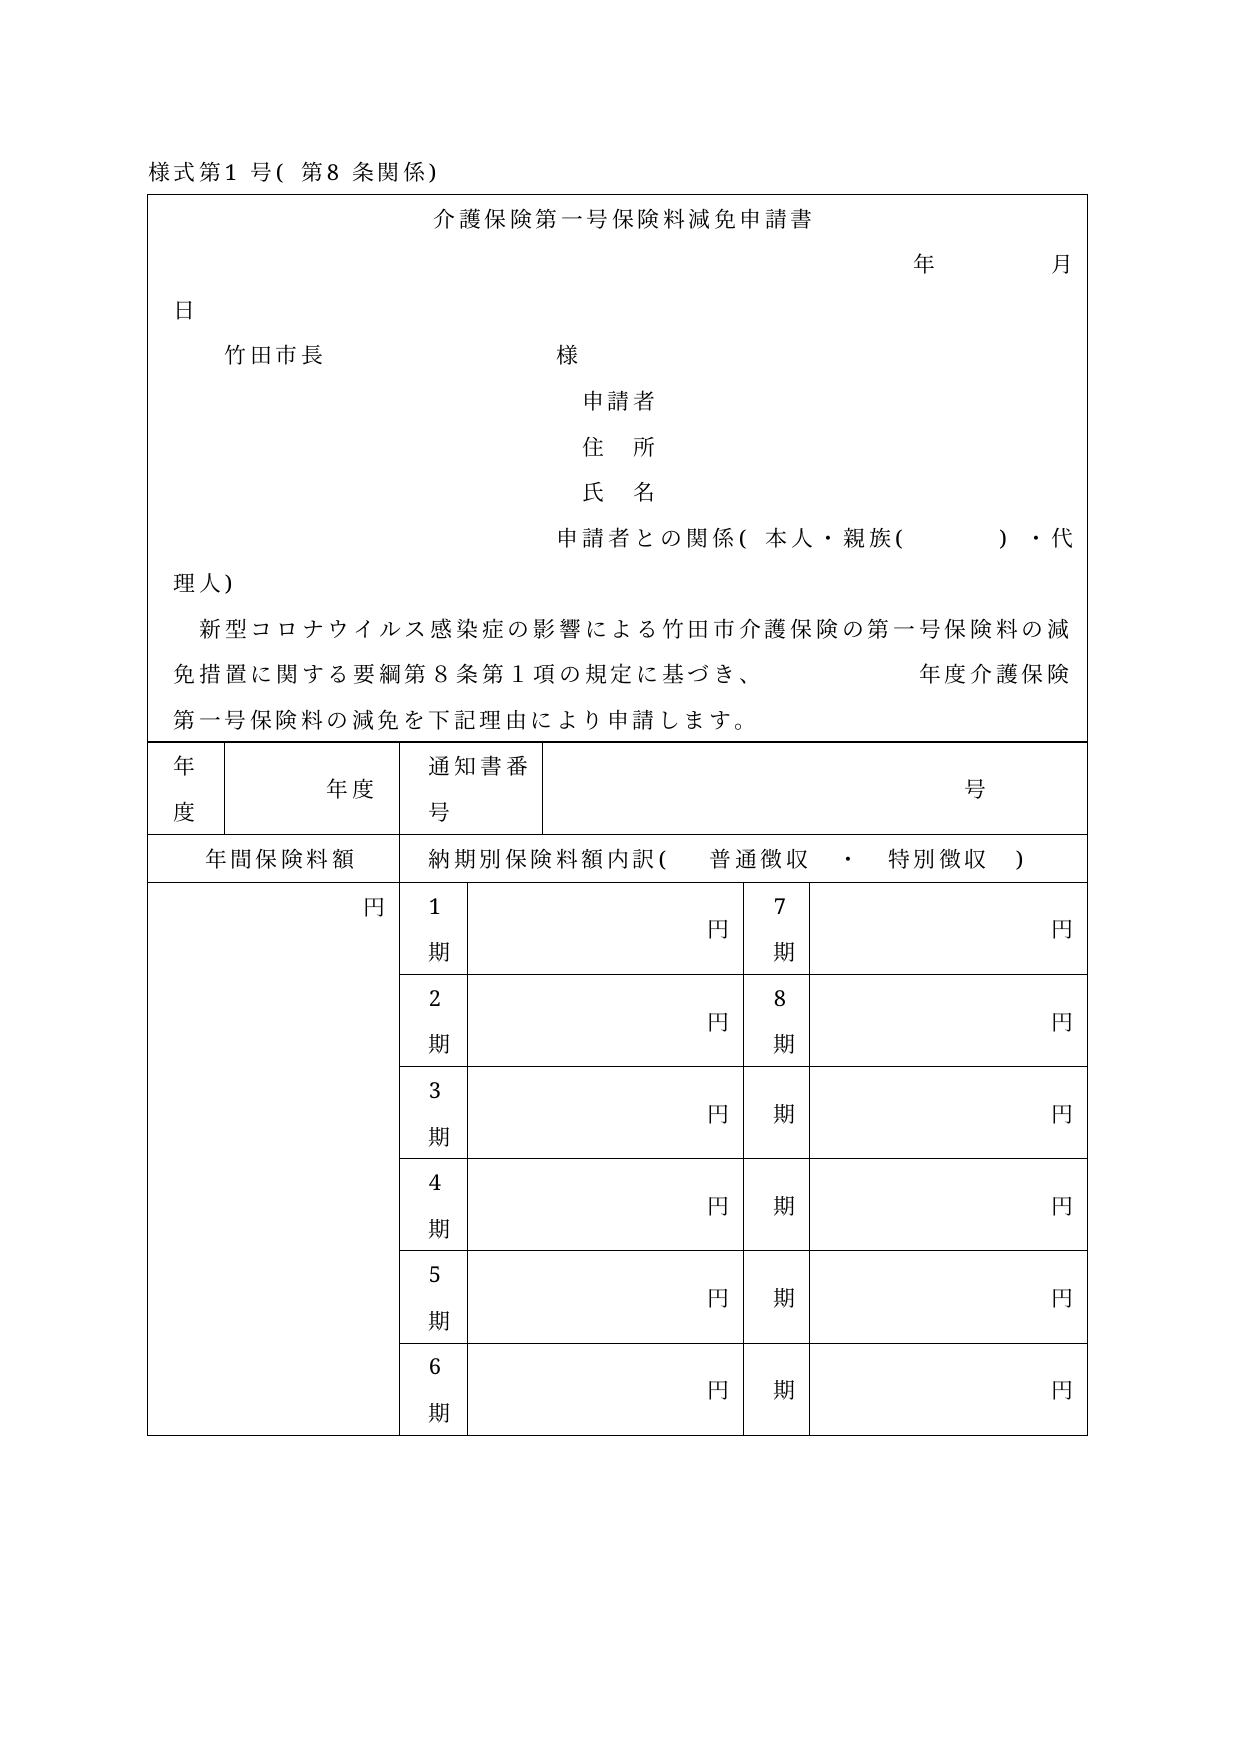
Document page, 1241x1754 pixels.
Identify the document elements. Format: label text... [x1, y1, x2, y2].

table_cell 2期 [400, 975, 467, 1066]
table_cell 5期 [400, 1251, 467, 1342]
table_cell 6期 [400, 1344, 467, 1434]
table_cell 7期 [744, 883, 809, 974]
table_cell 1期 [400, 883, 467, 974]
table_cell 号 [543, 743, 1087, 833]
table_cell 納期別保険料額内訳( 普通徴収 ・ 特別徴収 ) [400, 835, 1087, 882]
table_cell 円 [810, 1159, 1087, 1250]
table_cell 年間保険料額 [148, 835, 399, 882]
table_cell 期 [744, 1344, 809, 1434]
table_cell 円 [810, 1344, 1087, 1434]
table_cell 円 [468, 1159, 743, 1250]
table_header 介護保険第一号保険料減免申請書 年 月 日 竹田市長 様 申請者 住 所 氏 名 申請者との関係(本人・親族( )・代理人) 新型コロナウイルス感染症の影響による竹田市介護保険の第一号保険料の減免措置に関する要綱第８条第１項の規定に基づき、 年度介護保険第一号保険料の減免を下記理由により申請します。 [148, 195, 1087, 741]
table_cell 年度 [225, 743, 399, 833]
table_cell 期 [744, 1067, 809, 1158]
table_cell 円 [468, 1067, 743, 1158]
table_cell 期 [744, 1251, 809, 1342]
table_cell 円 [810, 1067, 1087, 1158]
table_cell 円 [468, 1344, 743, 1434]
table_cell 円 [810, 1251, 1087, 1342]
table_cell 3期 [400, 1067, 467, 1158]
table_cell 円 [148, 883, 399, 1434]
table_cell 円 [468, 883, 743, 974]
table_cell 4期 [400, 1159, 467, 1250]
table_cell 年度 [148, 743, 224, 833]
table_cell 8期 [744, 975, 809, 1066]
table_cell 円 [810, 883, 1087, 974]
text 様式第1号(第8条関係) [148, 149, 1092, 194]
table_cell 期 [744, 1159, 809, 1250]
table_cell 円 [810, 975, 1087, 1066]
table_cell 円 [468, 1251, 743, 1342]
table_cell 通知書番号 [400, 743, 542, 833]
table_cell 円 [468, 975, 743, 1066]
